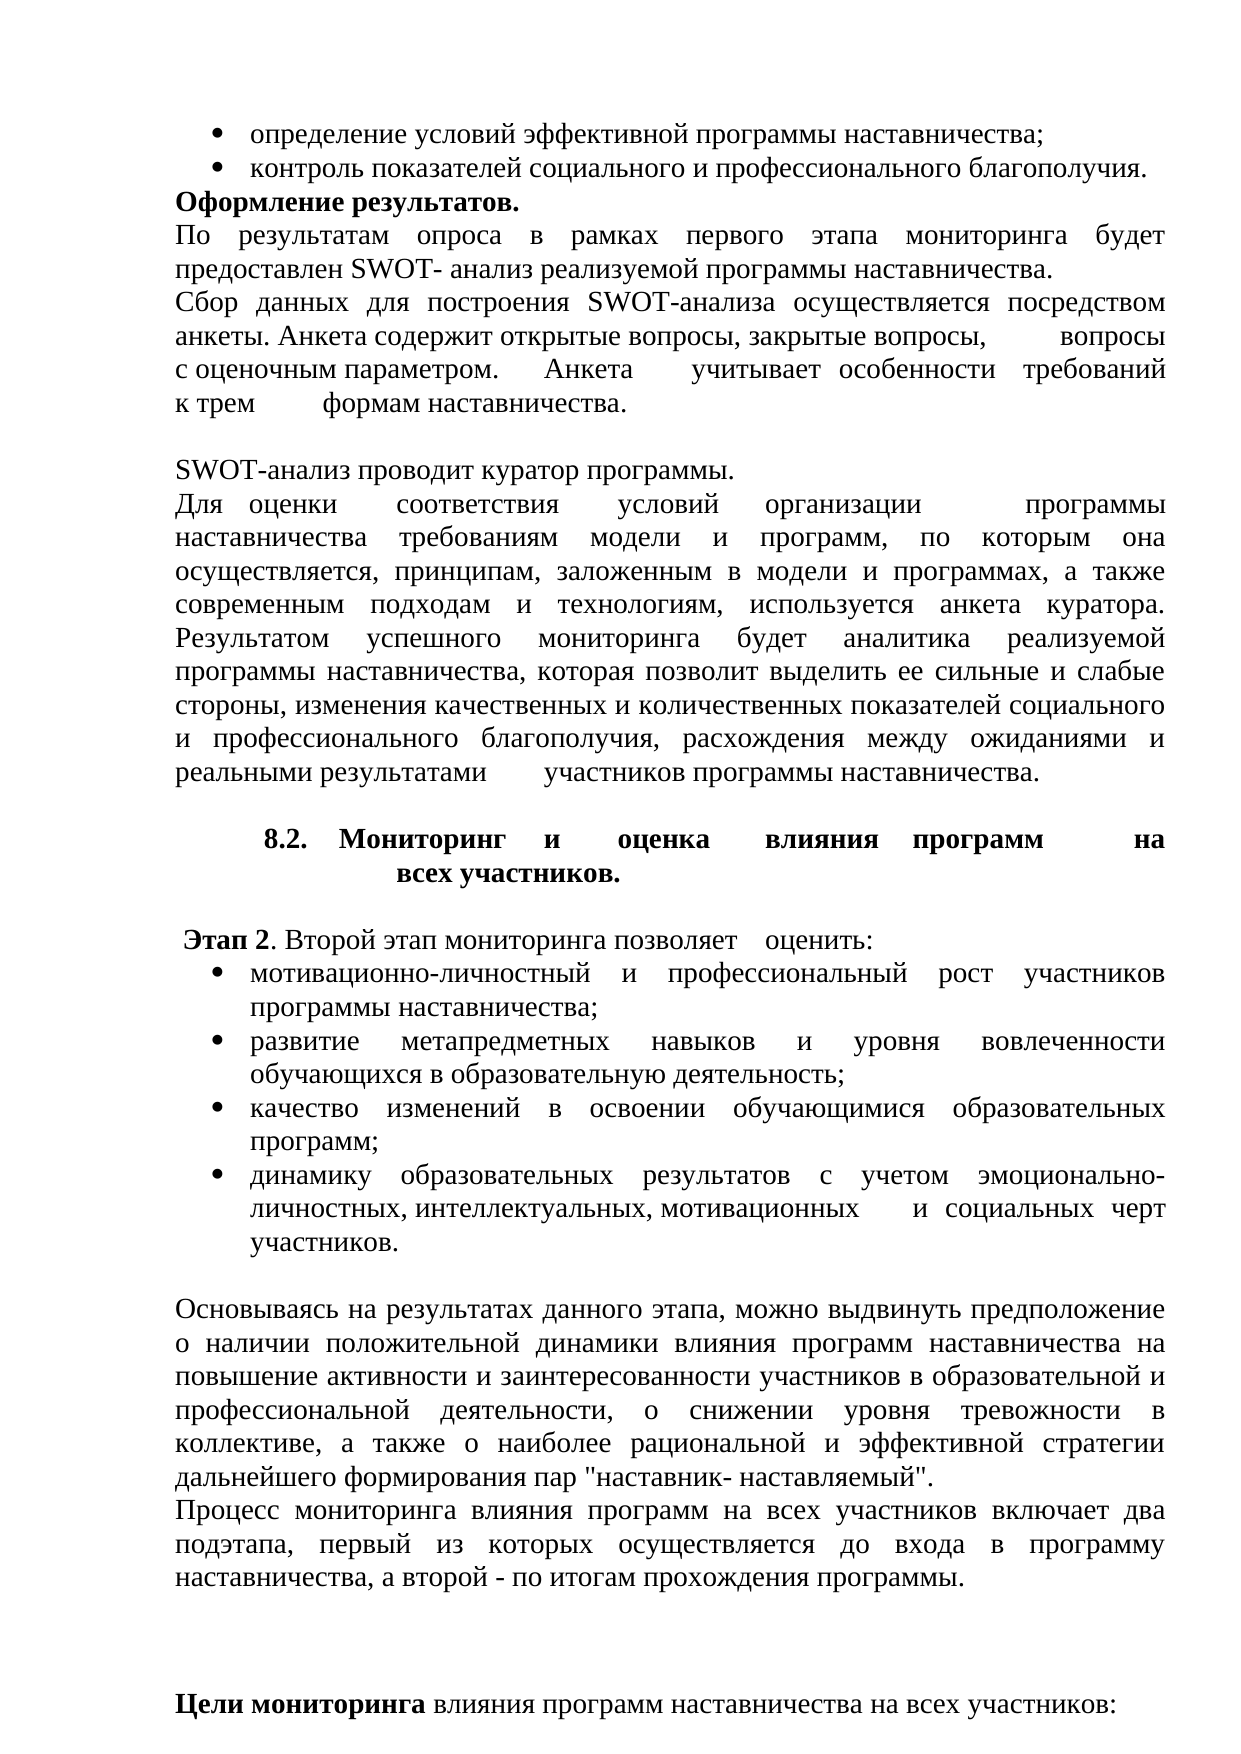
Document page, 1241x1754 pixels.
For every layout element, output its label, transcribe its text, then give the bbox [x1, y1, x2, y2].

text Сбор данных для построения SWOT-анализа осуществляется посредством анкеты. Анкета содержит открытые вопросы, закрытые вопросы, вопросы с оценочным параметром. Анкета учитывает особенности требований к трем формам наставничества. [175, 284, 1166, 419]
text Этап 2. Второй этап мониторинга позволяет оценить: [175, 922, 1166, 955]
text Оформление результатов. [175, 184, 1166, 217]
list контроль показателей социального и профессионального благополучия. [212, 150, 1166, 184]
text Для оценки соответствия условий организации программы наставничества требованиям модели и программ, по которым она осуществляется, принципам, заложенным в модели и программах, а также современным подходам и технологиям, используется анкета куратора. Результатом успешного мониторинга будет аналитика реализуемой программы наставничества, которая позволит выделить ее сильные и слабые стороны, изменения качественных и количественных показателей социального и профессионального благополучия, расхождения между ожиданиями и реальными результатами участников программы наставничества. [175, 486, 1166, 788]
list качество изменений в освоении обучающимися образовательных программ; [212, 1090, 1166, 1157]
list определение условий эффективной программы наставничества; [212, 117, 1166, 150]
text SWOT-анализ проводит куратор программы. [175, 452, 1166, 486]
list динамику образовательных результатов с учетом эмоционально-личностных, интеллектуальных, мотивационных и социальных черт участников. [212, 1157, 1166, 1258]
list мотивационно-личностный и профессиональный рост участников программы наставничества; [212, 955, 1166, 1023]
text Процесс мониторинга влияния программ на всех участников включает два подэтапа, первый из которых осуществляется до входа в программу наставничества, а второй - по итогам прохождения программы. [175, 1492, 1166, 1593]
text Основываясь на результатах данного этапа, можно выдвинуть предположение о наличии положительной динамики влияния программ наставничества на повышение активности и заинтересованности участников в образовательной и профессиональной деятельности, о снижении уровня тревожности в коллективе, а также о наиболее рациональной и эффективной стратегии дальнейшего формирования пар "наставник- наставляемый". [175, 1291, 1166, 1492]
list Мониторинг и оценка влияния программ на всех участников. [264, 821, 1166, 888]
text По результатам опроса в рамках первого этапа мониторинга будет предоставлен SWOT- анализ реализуемой программы наставничества. [175, 217, 1166, 284]
text Цели мониторинга влияния программ наставничества на всех участников: [175, 1687, 1166, 1720]
list развитие метапредметных навыков и уровня вовлеченности обучающихся в образовательную деятельность; [212, 1023, 1166, 1090]
